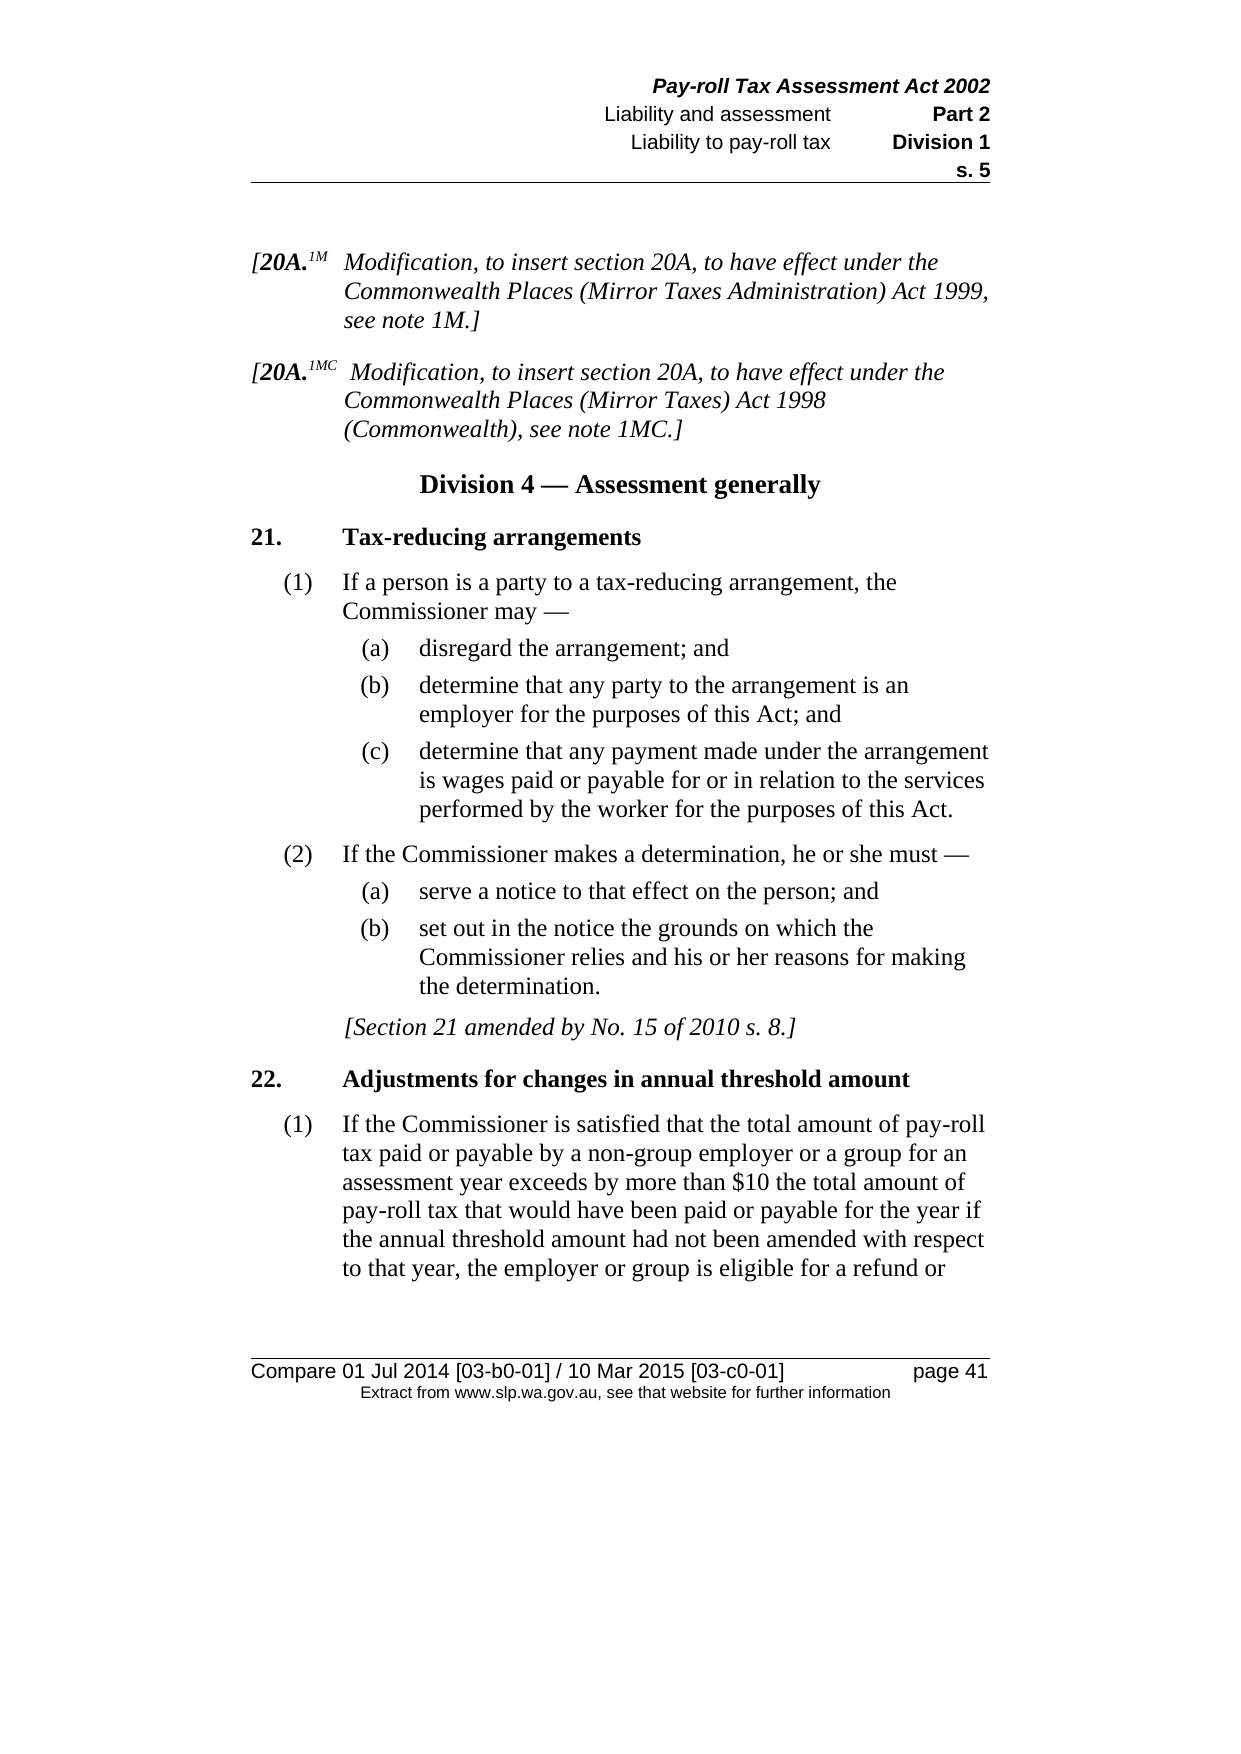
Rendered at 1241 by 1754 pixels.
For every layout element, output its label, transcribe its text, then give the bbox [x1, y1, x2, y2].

text (c) determine that any payment made under the arrangement is wages paid or payable for or in relation to the services performed by the worker for the purposes of this Act. [251, 736, 990, 822]
subtitle 21. Tax-reducing arrangements [251, 522, 990, 551]
text [Section 21 amended by No. 15 of 2010 s. 8.] [251, 1012, 990, 1041]
subtitle 22. Adjustments for changes in annual threshold amount [251, 1064, 990, 1092]
text (1) If a person is a party to a tax-reducing arrangement, the Commissioner may — [251, 567, 990, 625]
text (a) disregard the arrangement; and [251, 633, 990, 662]
text (a) serve a notice to that effect on the person; and [251, 876, 990, 905]
text (b) set out in the notice the grounds on which the Commissioner relies and his or her reasons for making the determination. [251, 913, 990, 999]
text (b) determine that any party to the arrangement is an employer for the purposes of this Act; and [251, 670, 990, 728]
text [20A.1M Modification, to insert section 20A, to have effect under the Commonwealth Places (Mirror Taxes Administration) Act 1999, see note 1M.] [251, 247, 990, 334]
text (2) If the Commissioner makes a determination, he or she must — [251, 839, 990, 868]
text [251, 1109, 990, 1282]
text [20A.1MC Modification, to insert section 20A, to have effect under the Commonwealth Places (Mirror Taxes) Act 1998 (Commonwealth), see note 1MC.] [251, 357, 990, 443]
subtitle Division 4 — Assessment generally [251, 468, 990, 499]
